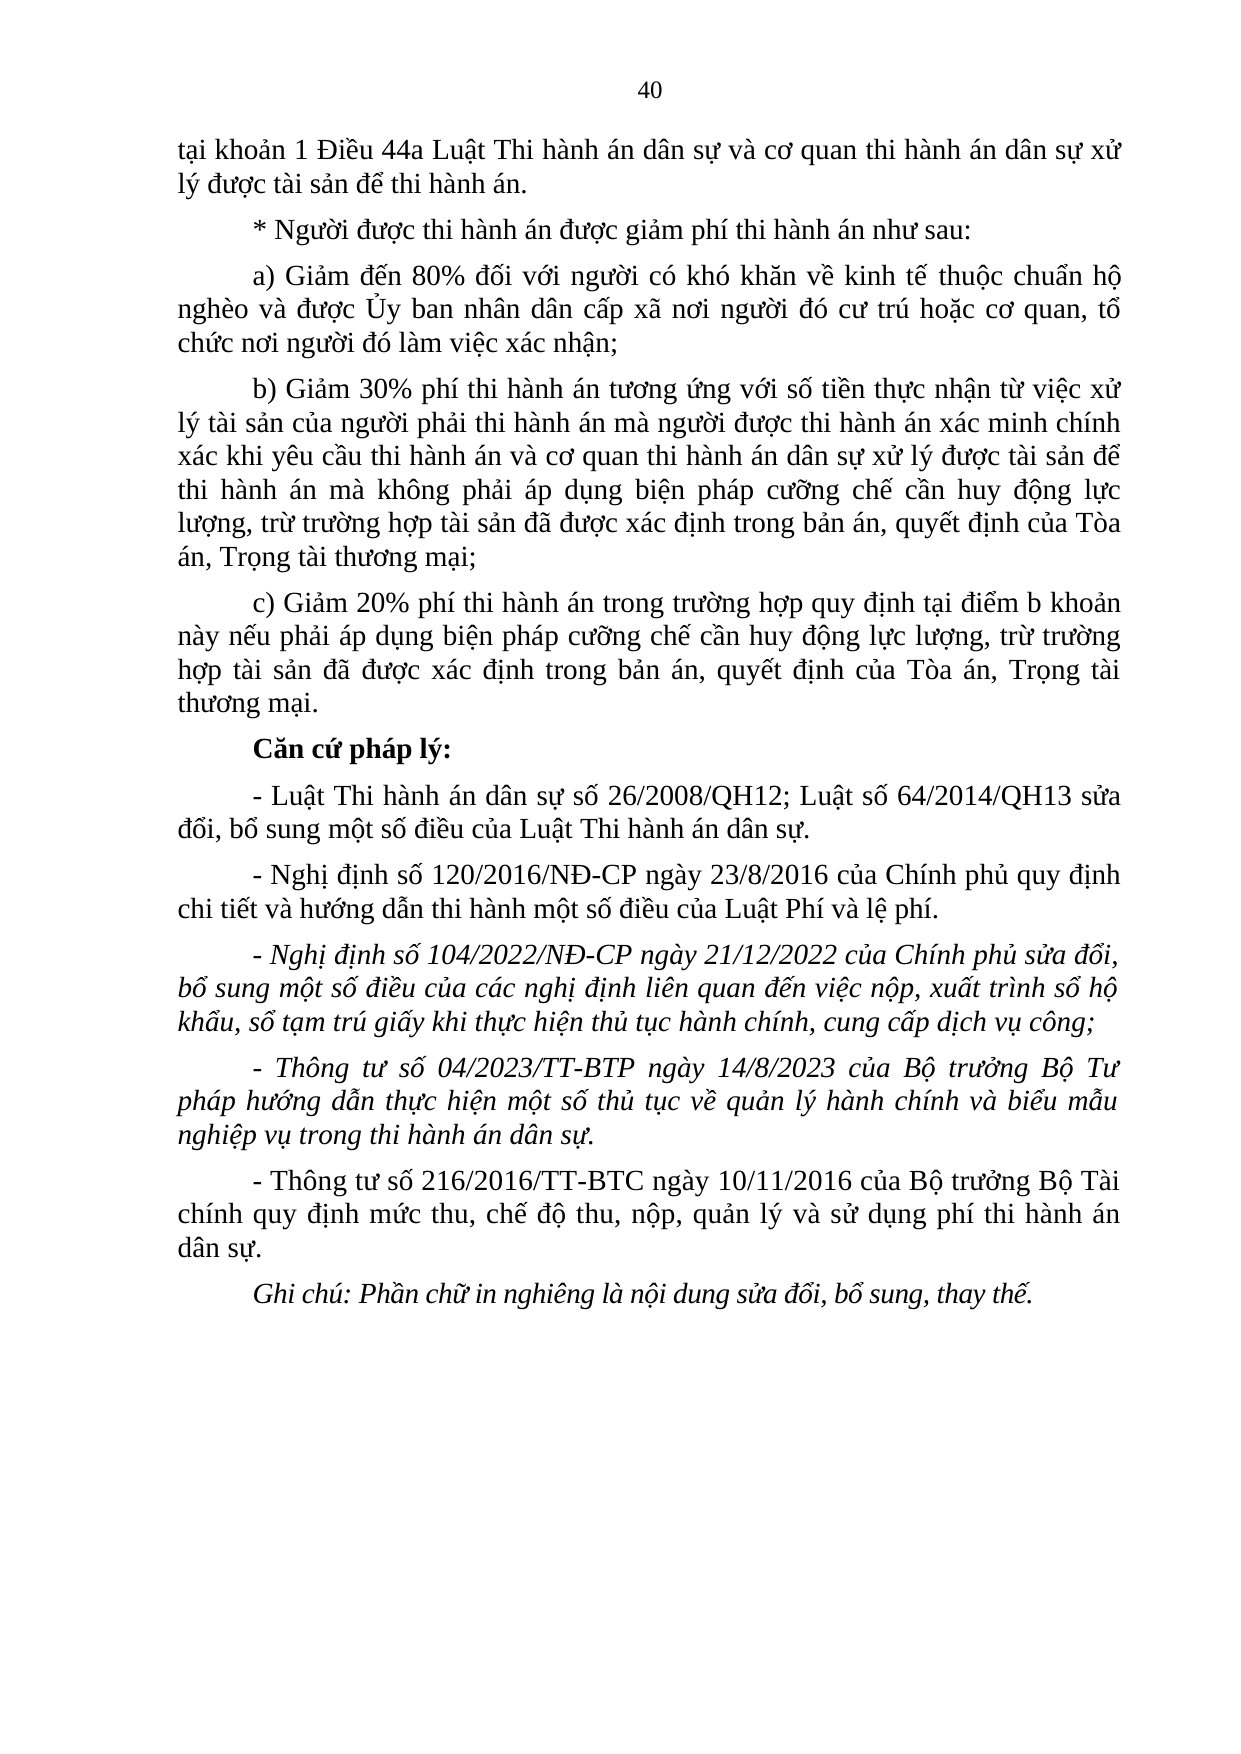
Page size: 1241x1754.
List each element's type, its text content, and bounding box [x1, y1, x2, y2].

text * Người được thi hành án được giảm phí thi hành án như sau: [177, 212, 1122, 246]
text c) Giảm 20% phí thi hành án trong trường hợp quy định tại điểm b khoản này nếu phải áp dụng biện pháp cưỡng chế cần huy động lực lượng, trừ trường hợp tài sản đã được xác định trong bản án, quyết định của Tòa án, Trọng tài thương mại. [177, 585, 1122, 719]
text a) Giảm đến 80% đối với người có khó khăn về kinh tế thuộc chuẩn hộ nghèo và được Ủy ban nhân dân cấp xã nơi người đó cư trú hoặc cơ quan, tổ chức nơi người đó làm việc xác nhận; [177, 258, 1122, 359]
text Căn cứ pháp lý: [177, 732, 1122, 765]
text - Thông tư số 216/2016/TT-BTC ngày 10/11/2016 của Bộ trưởng Bộ Tài chính quy định mức thu, chế độ thu, nộp, quản lý và sử dụng phí thi hành án dân sự. [177, 1163, 1122, 1264]
text - Nghị định số 104/2022/NĐ-CP ngày 21/12/2022 của Chính phủ sửa đổi, bổ sung một số điều của các nghị định liên quan đến việc nộp, xuất trình sổ hộ khẩu, sổ tạm trú giấy khi thực hiện thủ tục hành chính, cung cấp dịch vụ công; [177, 937, 1122, 1037]
text b) Giảm 30% phí thi hành án tương ứng với số tiền thực nhận từ việc xử lý tài sản của người phải thi hành án mà người được thi hành án xác minh chính xác khi yêu cầu thi hành án và cơ quan thi hành án dân sự xử lý được tài sản để thi hành án mà không phải áp dụng biện pháp cưỡng chế cần huy động lực lượng, trừ trường hợp tài sản đã được xác định trong bản án, quyết định của Tòa án, Trọng tài thương mại; [177, 371, 1122, 572]
text - Luật Thi hành án dân sự số 26/2008/QH12; Luật số 64/2014/QH13 sửa đổi, bổ sung một số điều của Luật Thi hành án dân sự. [177, 778, 1122, 845]
text - Thông tư số 04/2023/TT-BTP ngày 14/8/2023 của Bộ trưởng Bộ Tư pháp hướng dẫn thực hiện một số thủ tục về quản lý hành chính và biểu mẫu nghiệp vụ trong thi hành án dân sự. [177, 1050, 1122, 1151]
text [177, 132, 1122, 199]
text Ghi chú: Phần chữ in nghiêng là nội dung sửa đổi, bổ sung, thay thế. [177, 1276, 1122, 1310]
text - Nghị định số 120/2016/NĐ-CP ngày 23/8/2016 của Chính phủ quy định chi tiết và hướng dẫn thi hành một số điều của Luật Phí và lệ phí. [177, 857, 1122, 924]
